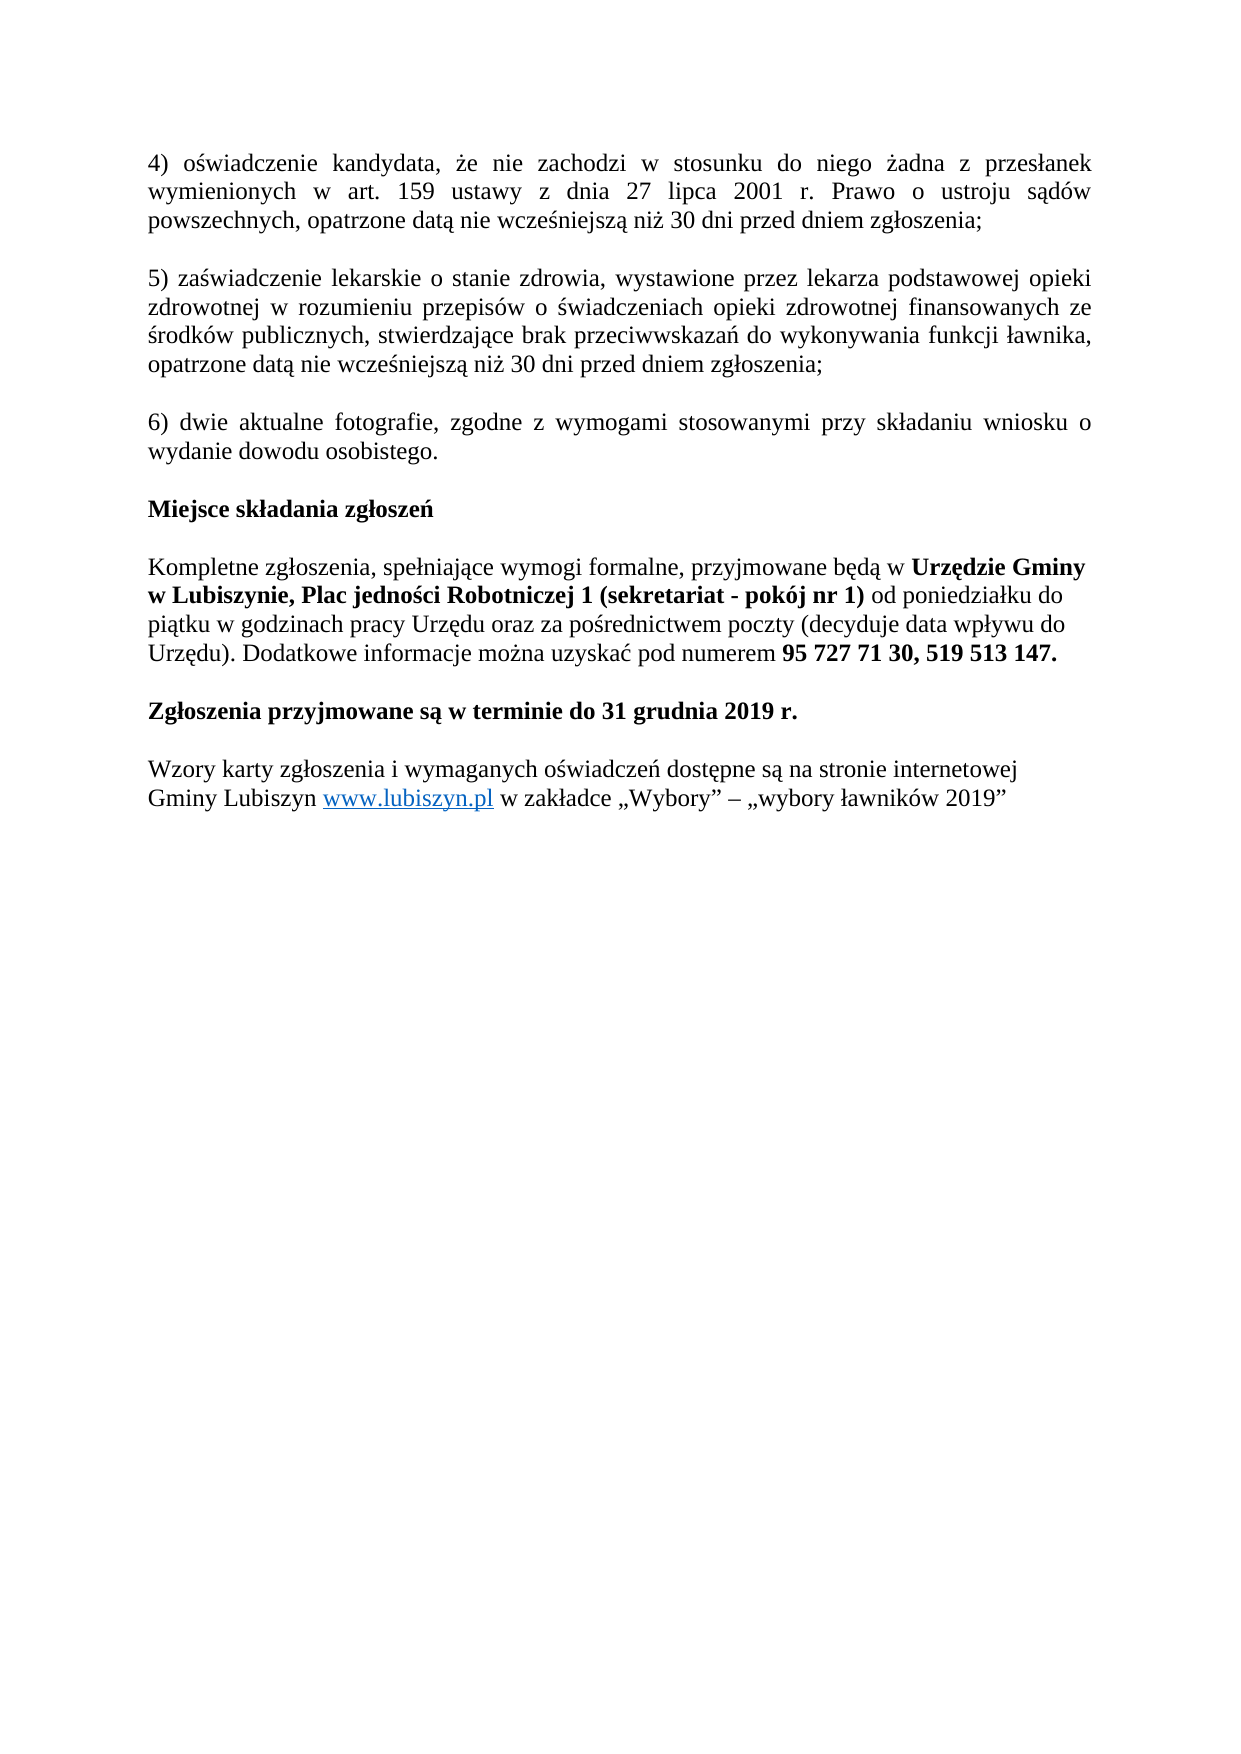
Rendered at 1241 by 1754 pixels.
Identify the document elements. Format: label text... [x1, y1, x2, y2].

text Kompletne zgłoszenia, spełniające wymogi formalne, przyjmowane będą w Urzędzie Gminy w Lubiszynie, Plac jedności Robotniczej 1 (sekretariat - pokój nr 1) od poniedziałku do piątku w godzinach pracy Urzędu oraz za pośrednictwem poczty (decyduje data wpływu do Urzędu). Dodatkowe informacje można uzyskać pod numerem 95 727 71 30, 519 513 147. [148, 552, 1093, 667]
text Wzory karty zgłoszenia i wymaganych oświadczeń dostępne są na stronie internetowej Gminy Lubiszyn www.lubiszyn.pl w zakładce „Wybory” – „wybory ławników 2019” [148, 754, 1093, 811]
text Zgłoszenia przyjmowane są w terminie do 31 grudnia 2019 r. [148, 696, 1093, 725]
text 4) oświadczenie kandydata, że nie zachodzi w stosunku do niego żadna z przesłanek wymienionych w art. 159 ustawy z dnia 27 lipca 2001 r. Prawo o ustroju sądów powszechnych, opatrzone datą nie wcześniejszą niż 30 dni przed dniem zgłoszenia; [148, 148, 1093, 234]
text 5) zaświadczenie lekarskie o stanie zdrowia, wystawione przez lekarza podstawowej opieki zdrowotnej w rozumieniu przepisów o świadczeniach opieki zdrowotnej finansowanych ze środków publicznych, stwierdzające brak przeciwwskazań do wykonywania funkcji ławnika, opatrzone datą nie wcześniejszą niż 30 dni przed dniem zgłoszenia; [148, 263, 1093, 378]
text 6) dwie aktualne fotografie, zgodne z wymogami stosowanymi przy składaniu wniosku o wydanie dowodu osobistego. [148, 407, 1093, 465]
text Miejsce składania zgłoszeń [148, 494, 1093, 523]
